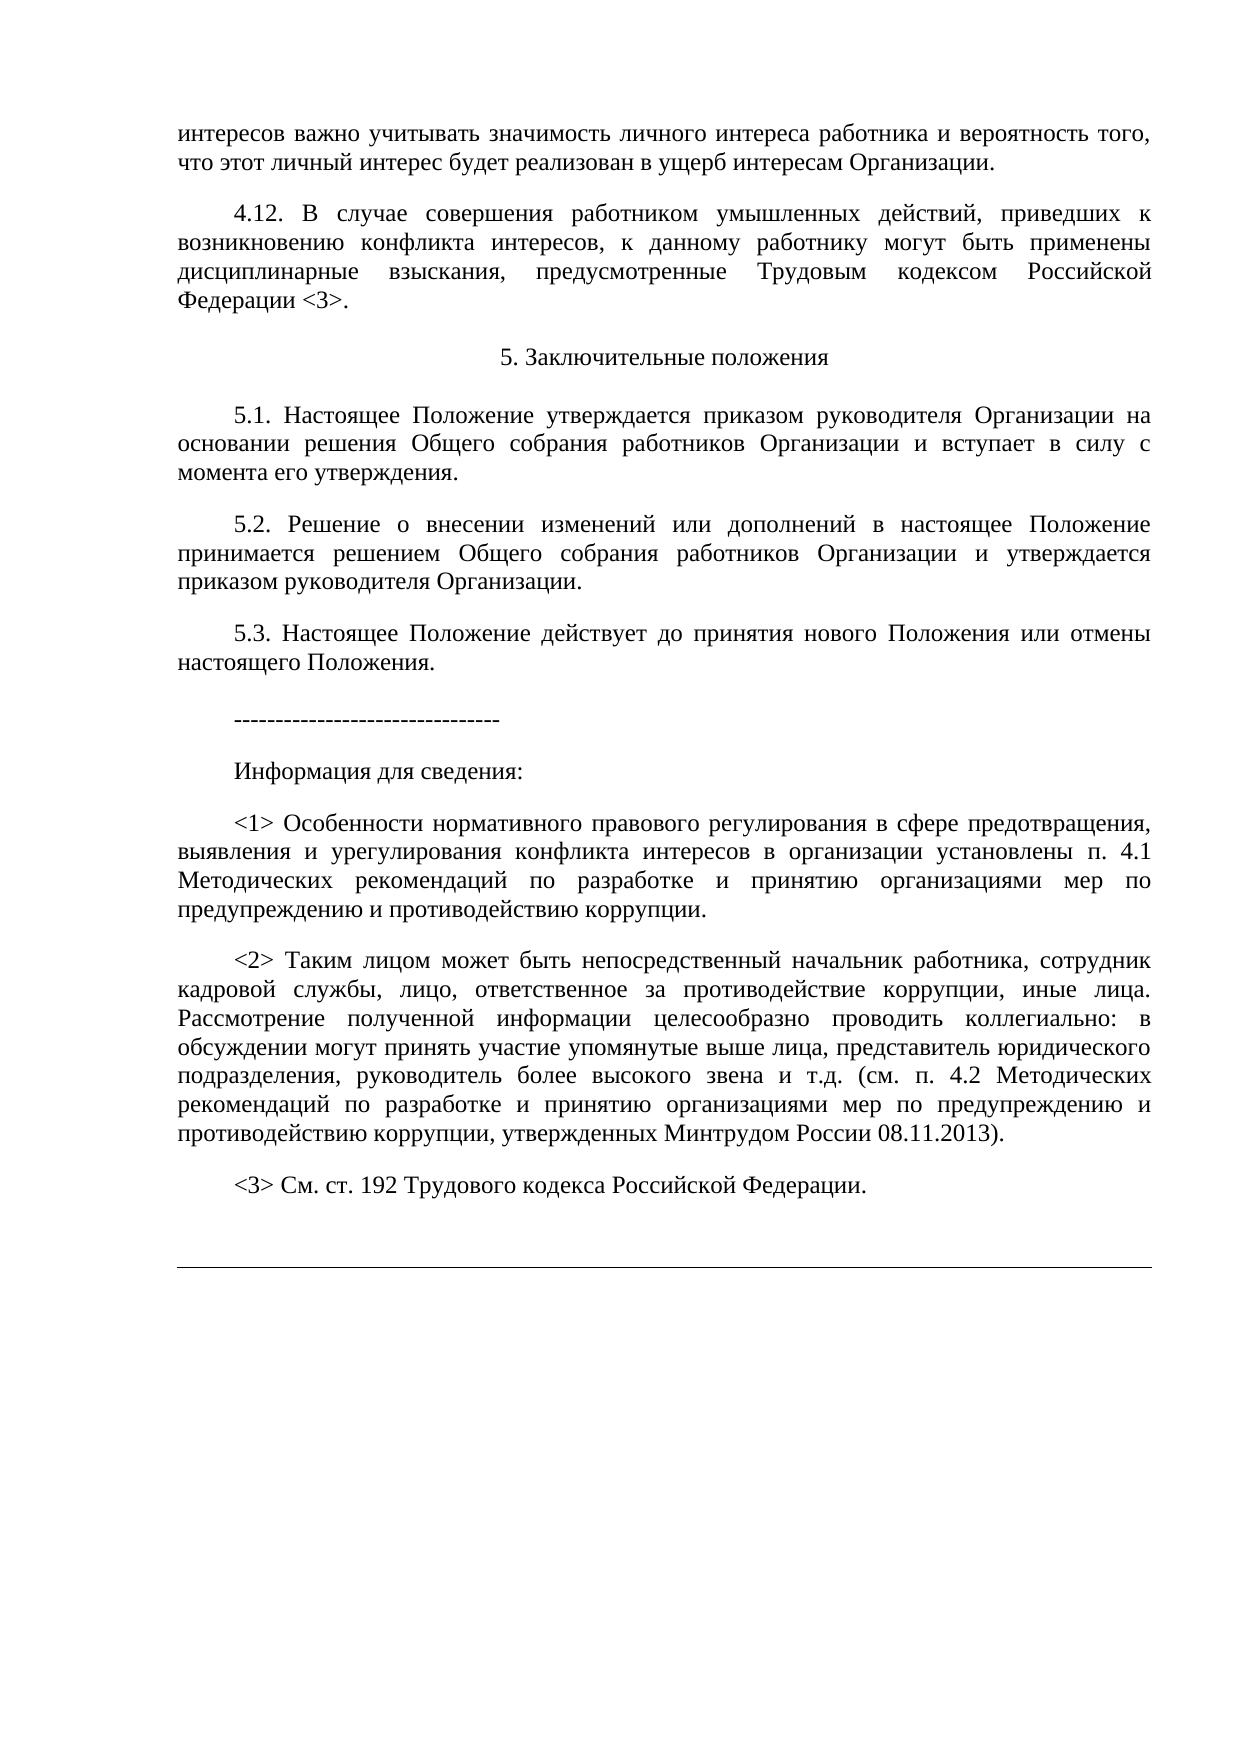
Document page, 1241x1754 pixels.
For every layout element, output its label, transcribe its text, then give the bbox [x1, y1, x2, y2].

text 5.2. Решение о внесении изменений или дополнений в настоящее Положение принимается решением Общего собрания работников Организации и утверждается приказом руководителя Организации. [177, 509, 1152, 595]
text 4.12. В случае совершения работником умышленных действий, приведших к возникновению конфликта интересов, к данному работнику могут быть применены дисциплинарные взыскания, предусмотренные Трудовым кодексом Российской Федерации <3>. [177, 198, 1152, 313]
text 5.3. Настоящее Положение действует до принятия нового Положения или отмены настоящего Положения. [177, 618, 1152, 676]
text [177, 118, 1152, 176]
text <1> Особенности нормативного правового регулирования в сфере предотвращения, выявления и урегулирования конфликта интересов в организации установлены п. 4.1 Методических рекомендаций по разработке и принятию организациями мер по предупреждению и противодействию коррупции. [177, 808, 1152, 923]
text 5. Заключительные положения [177, 342, 1152, 371]
text Информация для сведения: [177, 756, 1152, 785]
text -------------------------------- [177, 704, 1152, 733]
text <3> См. ст. 192 Трудового кодекса Российской Федерации. [177, 1170, 1152, 1198]
text <2> Таким лицом может быть непосредственный начальник работника, сотрудник кадровой службы, лицо, ответственное за противодействие коррупции, иные лица. Рассмотрение полученной информации целесообразно проводить коллегиально: в обсуждении могут принять участие упомянутые выше лица, представитель юридического подразделения, руководитель более высокого звена и т.д. (см. п. 4.2 Методических рекомендаций по разработке и принятию организациями мер по предупреждению и противодействию коррупции, утвержденных Минтрудом России 08.11.2013). [177, 946, 1152, 1147]
text 5.1. Настоящее Положение утверждается приказом руководителя Организации на основании решения Общего собрания работников Организации и вступает в силу с момента его утверждения. [177, 400, 1152, 486]
